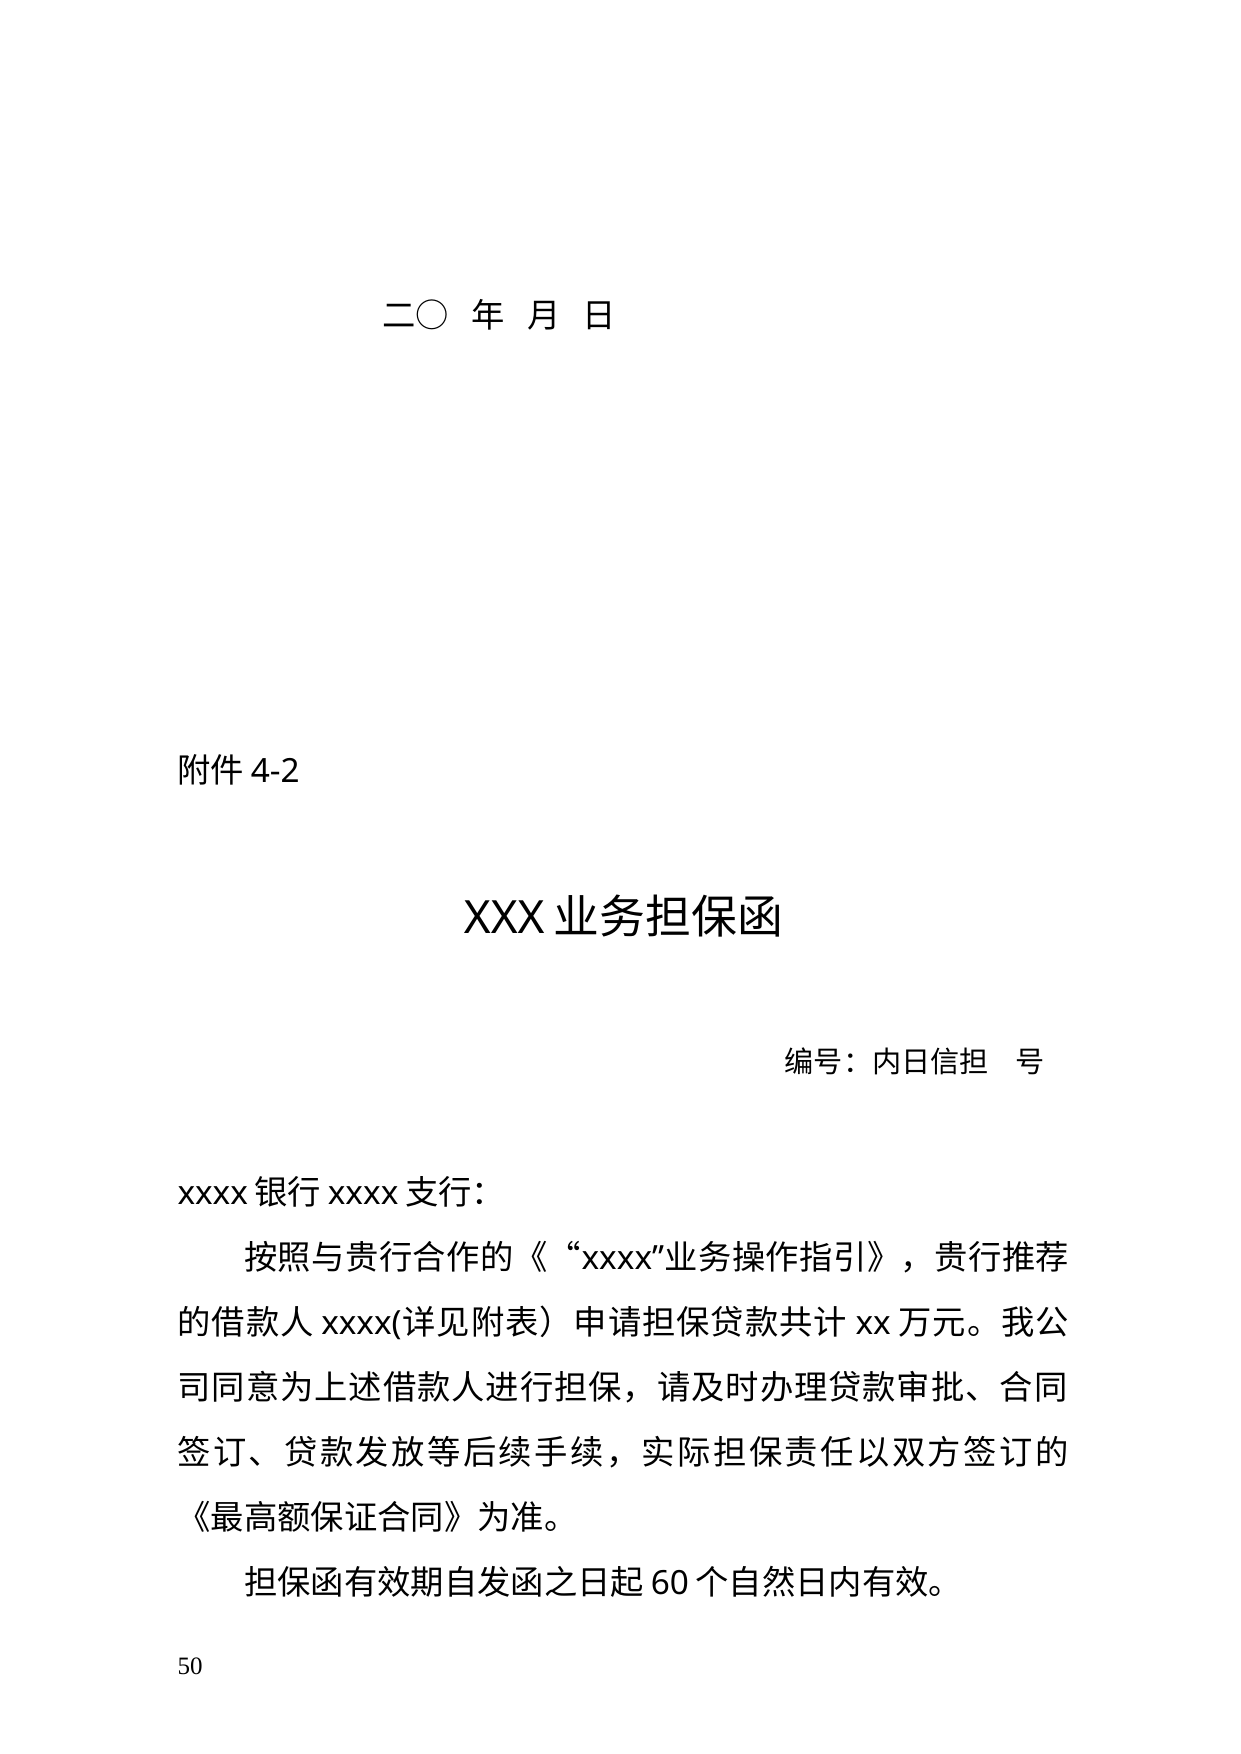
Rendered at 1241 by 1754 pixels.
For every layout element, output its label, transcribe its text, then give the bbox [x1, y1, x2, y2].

text xxxx银行xxxx支行： [177, 1158, 1069, 1223]
text 二○ 年 月 日 [177, 280, 1069, 345]
text 担保函有效期自发函之日起60个自然日内有效。 [177, 1548, 1069, 1613]
text 按照与贵行合作的《“xxxx”业务操作指引》，贵行推荐的借款人xxxx(详见附表）申请担保贷款共计xx万元。我公司同意为上述借款人进行担保，请及时办理贷款审批、合同签订、贷款发放等后续手续，实际担保责任以双方签订的《最高额保证合同》为准。 [177, 1223, 1069, 1548]
text 编号：内日信担 号 [177, 1028, 1069, 1093]
text XXX业务担保函 [177, 865, 1069, 963]
text 附件4-2 [177, 735, 1069, 800]
